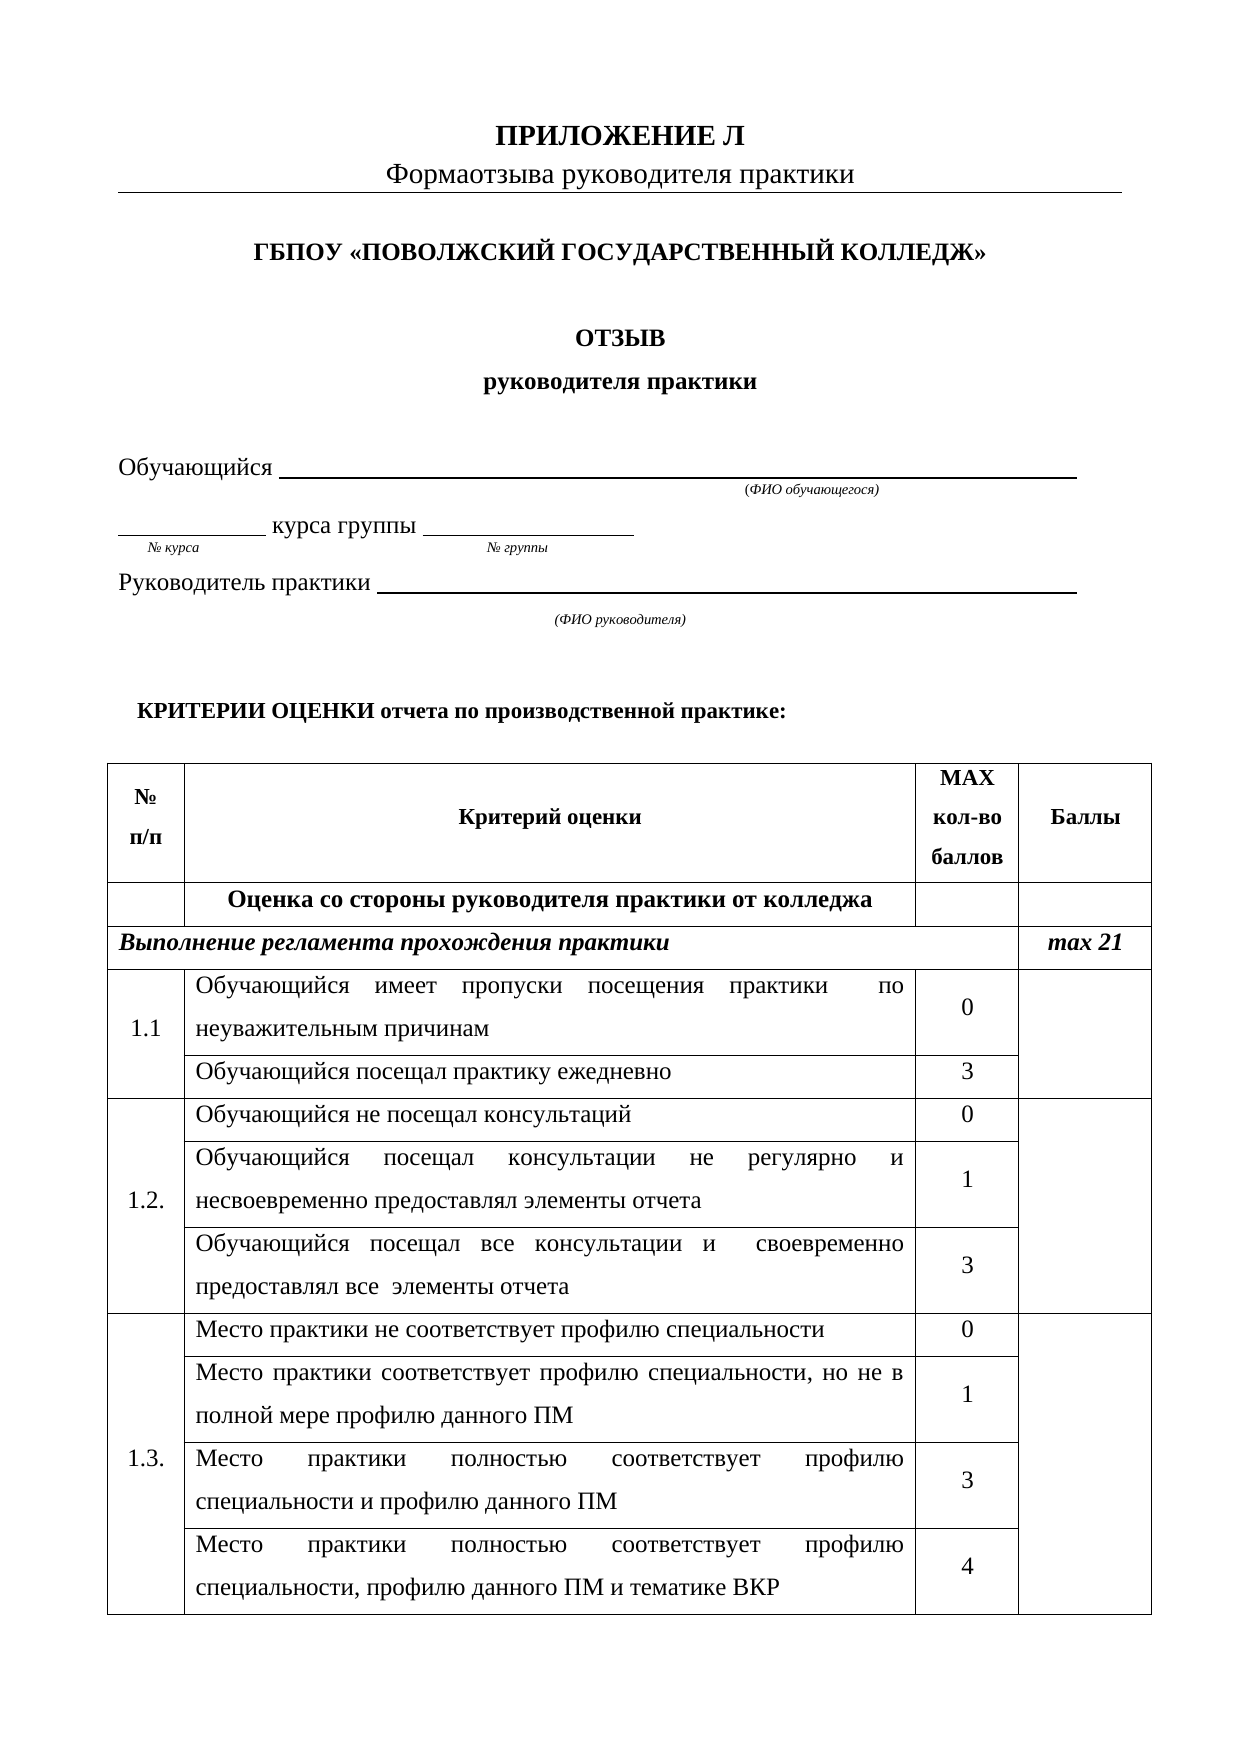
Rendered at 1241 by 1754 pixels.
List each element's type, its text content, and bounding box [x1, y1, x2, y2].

text курса группы [118, 510, 1131, 539]
table_cell [1019, 883, 1151, 926]
table_header Баллы [1019, 764, 1151, 882]
text руководителя практики [118, 366, 1122, 395]
table_cell Обучающийся посещал все консультации и своевременно предоставлял все элементы отчета [185, 1228, 915, 1313]
table_cell [1019, 970, 1151, 1098]
text Руководитель практики [118, 567, 1122, 596]
table_header МАХ кол-во баллов [916, 764, 1018, 882]
text КРИТЕРИИ ОЦЕНКИ отчета по производственной практике: [137, 697, 1122, 723]
table_header Критерий оценки [185, 764, 915, 882]
table_cell 1.3. [108, 1314, 184, 1614]
table_cell 1 [916, 1357, 1018, 1442]
table_cell 0 [916, 1099, 1018, 1141]
table_cell Обучающийся не посещал консультаций [185, 1099, 915, 1141]
text Обучающийся [118, 452, 1130, 481]
table_cell Обучающийся имеет пропуски посещения практики по неуважительным причинам [185, 970, 915, 1055]
table_cell 1.2. [108, 1099, 184, 1313]
table_cell 1.1 [108, 970, 184, 1098]
table_cell Обучающийся посещал консультации не регулярно и несвоевременно предоставлял элементы отчета [185, 1142, 915, 1227]
table_cell mах 21 [1019, 927, 1151, 969]
table_cell [1019, 1099, 1151, 1313]
table_cell [1019, 1314, 1151, 1614]
text № курса № группы [148, 539, 1130, 567]
text ОТЗЫВ [118, 323, 1122, 352]
text ПРИЛОЖЕНИЕ Л [118, 118, 1122, 152]
text Формаотзыва руководителя практики [118, 157, 1122, 192]
table_cell 3 [916, 1228, 1018, 1313]
table_cell 3 [916, 1443, 1018, 1528]
table_cell 1 [916, 1142, 1018, 1227]
table_cell 0 [916, 970, 1018, 1055]
table_cell 3 [916, 1056, 1018, 1098]
table_cell 0 [916, 1314, 1018, 1356]
table_cell Место практики не соответствует профилю специальности [185, 1314, 915, 1356]
table_cell Место практики полностью соответствует профилю специальности и профилю данного ПМ [185, 1443, 915, 1528]
table_header № п/п [108, 764, 184, 882]
text ГБПОУ «ПОВОЛЖСКИЙ ГОСУДАРСТВЕННЫЙ КОЛЛЕДЖ» [118, 237, 1122, 266]
table_cell [916, 883, 1018, 926]
text (ФИО руководителя) [118, 611, 1122, 639]
table_cell Обучающийся посещал практику ежедневно [185, 1056, 915, 1098]
table_cell Место практики соответствует профилю специальности, но не в полной мере профилю данного ПМ [185, 1357, 915, 1442]
table_cell Место практики полностью соответствует профилю специальности, профилю данного ПМ и тематике ВКР [185, 1529, 915, 1614]
table_cell 4 [916, 1529, 1018, 1614]
table_cell Оценка со стороны руководителя практики от колледжа [185, 883, 915, 926]
table_cell [108, 883, 184, 926]
text (ФИО обучающегося) [418, 481, 1130, 510]
table_cell Выполнение регламента прохождения практики [108, 927, 1018, 969]
